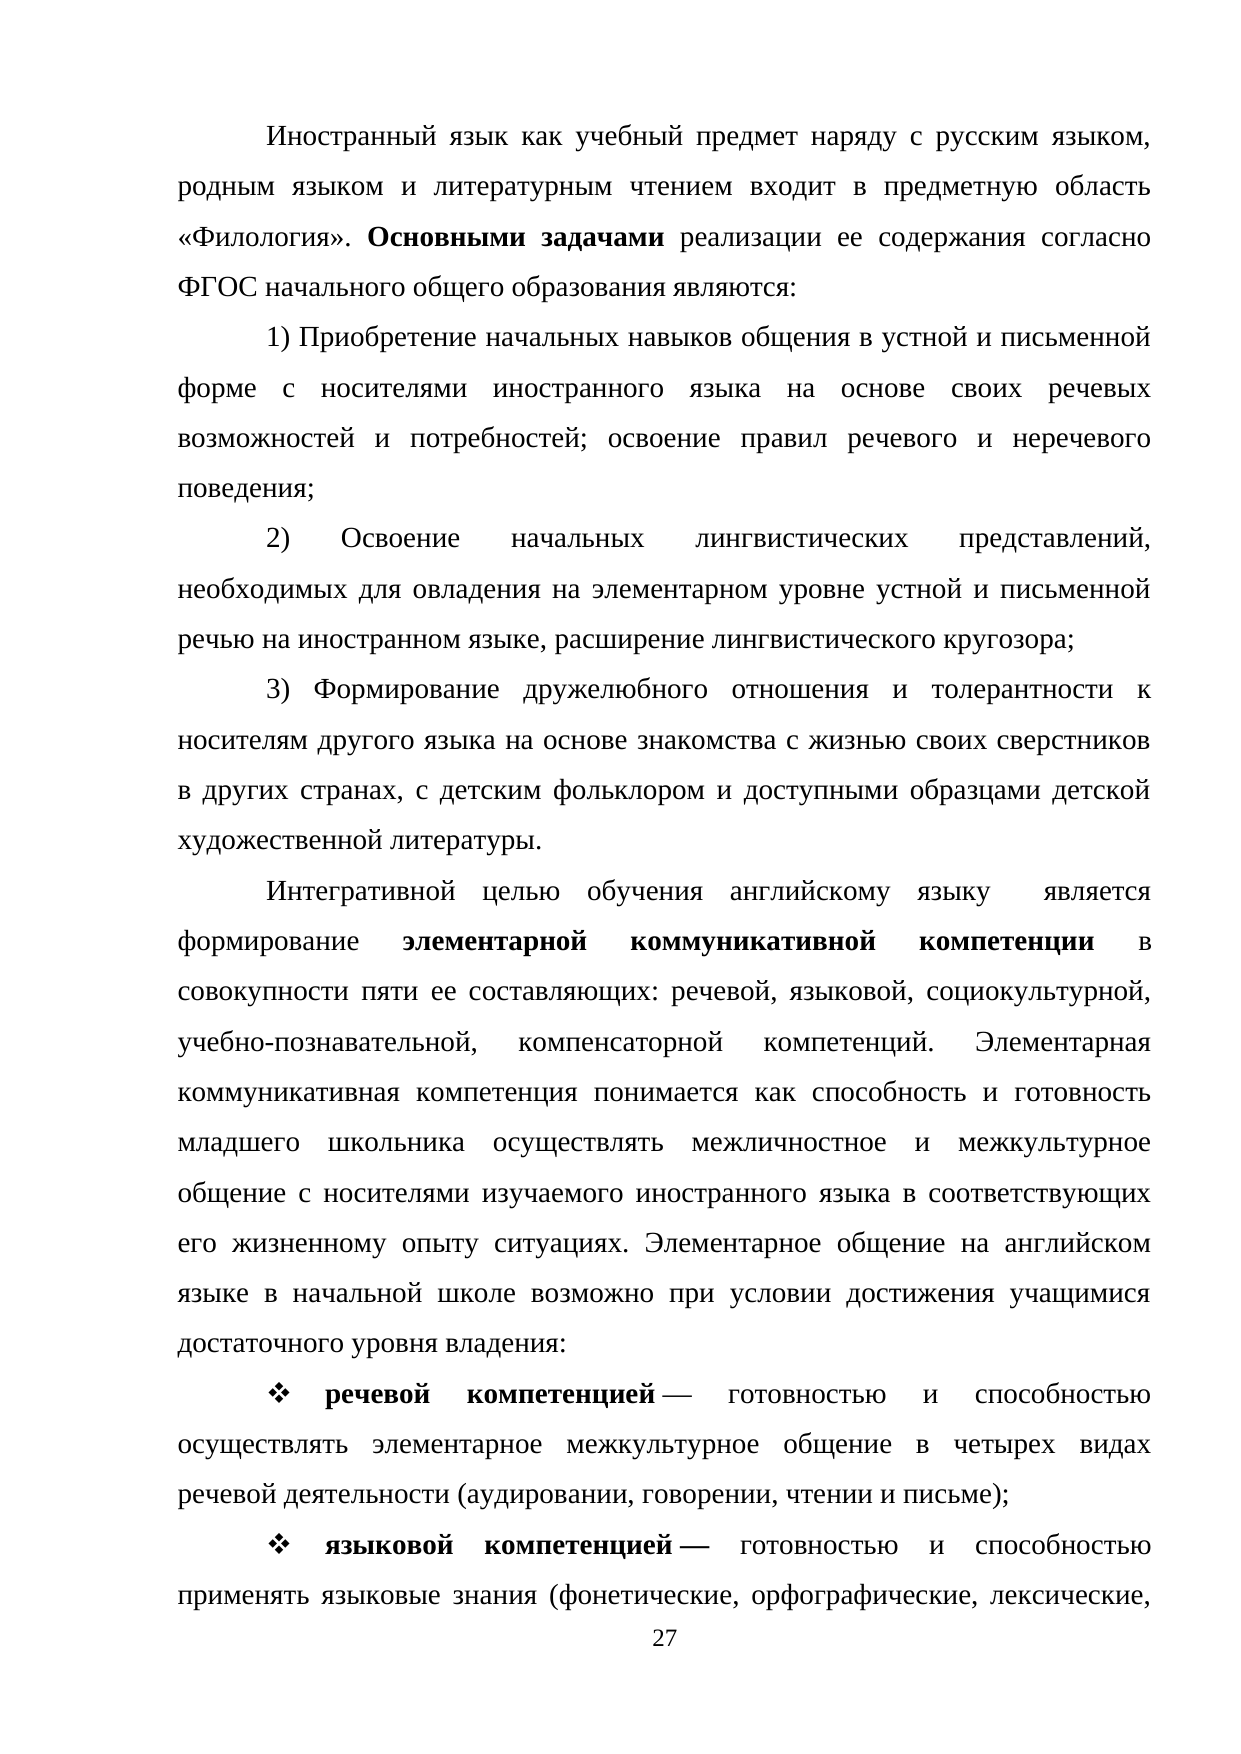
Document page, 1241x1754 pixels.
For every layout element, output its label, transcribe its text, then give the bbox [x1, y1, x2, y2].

text Интегративной целью обучения английскому языку является формирование элементарной коммуникативной компетенции в совокупности пяти ее составляющих: речевой, языковой, социокультурной, учебно-познавательной, компенсаторной компетенций. Элементарная коммуникативная компетенция понимается как способность и готовность младшего школьника осуществлять межличностное и межкультурное общение с носителями изучаемого иностранного языка в соответствующих его жизненному опыту ситуациях. Элементарное общение на английском языке в начальной школе возможно при условии достижения учащимися достаточного уровня владения: [177, 873, 1152, 1359]
text Иностранный язык как учебный предмет наряду с русским языком, родным языком и литературным чтением входит в предметную область «Филология». Основными задачами реализации ее содержания согласно ФГОС начального общего образования являются: [177, 118, 1152, 303]
text 1) Приобретение начальных навыков общения в устной и письменной форме с носителями иностранного языка на основе своих речевых возможностей и потребностей; освоение правил речевого и неречевого поведения; [177, 319, 1152, 504]
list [177, 1527, 1152, 1611]
text 2) Освоение начальных лингвистических представлений, необходимых для овладения на элементарном уровне устной и письменной речью на иностранном языке, расширение лингвистического кругозора; [177, 521, 1152, 655]
text 3) Формирование дружелюбного отношения и толерантности к носителям другого языка на основе знакомства с жизнью своих сверстников в других странах, с детским фольклором и доступными образцами детской художественной литературы. [177, 672, 1152, 856]
list речевой компетенцией — готовностью и способностью осуществлять элементарное межкультурное общение в четырех видах речевой деятельности (аудировании, говорении, чтении и письме); [177, 1376, 1152, 1510]
